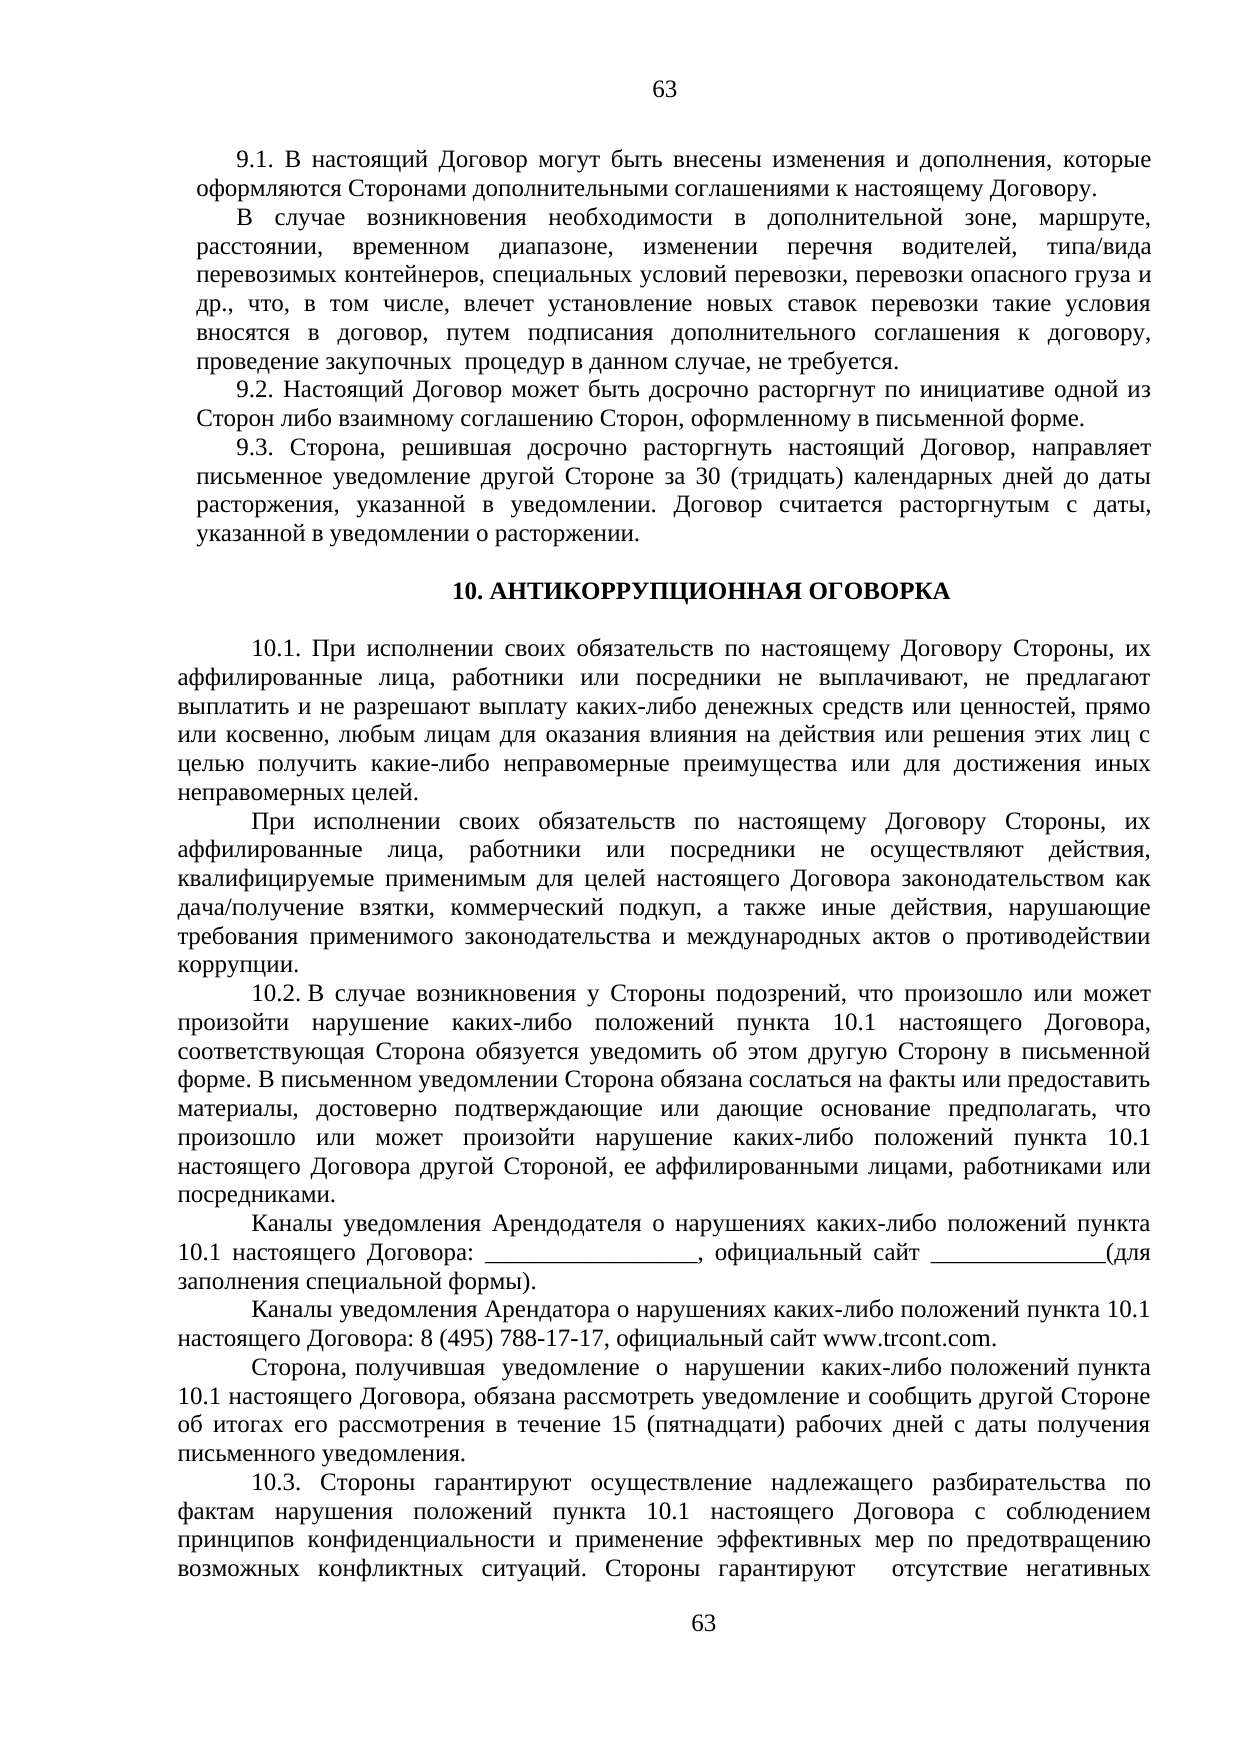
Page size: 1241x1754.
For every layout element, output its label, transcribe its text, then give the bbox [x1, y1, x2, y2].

text 9.3. Сторона, решившая досрочно расторгнуть настоящий Договор, направляет письменное уведомление другой Стороне за 30 (тридцать) календарных дней до даты расторжения, указанной в уведомлении. Договор считается расторгнутым с даты, указанной в уведомлении о расторжении. [196, 432, 1152, 547]
text Каналы уведомления Арендодателя о нарушениях каких-либо положений пункта 10.1 настоящего Договора: _________________, официальный сайт ______________(для заполнения специальной формы). [177, 1208, 1152, 1294]
text Сторона, получившая уведомление о нарушении каких-либо положений пункта 10.1 настоящего Договора, обязана рассмотреть уведомление и сообщить другой Стороне об итогах его рассмотрения в течение 15 (пятнадцати) рабочих дней с даты получения письменного уведомления. [177, 1352, 1152, 1467]
text 9.1. В настоящий Договор могут быть внесены изменения и дополнения, которые оформляются Сторонами дополнительными соглашениями к настоящему Договору. [196, 144, 1152, 202]
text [177, 1467, 1152, 1582]
text В случае возникновения необходимости в дополнительной зоне, маршруте, расстоянии, временном диапазоне, изменении перечня водителей, типа/вида перевозимых контейнеров, специальных условий перевозки, перевозки опасного груза и др., что, в том числе, влечет установление новых ставок перевозки такие условия вносятся в договор, путем подписания дополнительного соглашения к договору, проведение закупочных процедур в данном случае, не требуется. [196, 202, 1152, 374]
text 10. АНТИКОРРУПЦИОННАЯ ОГОВОРКА [177, 576, 1152, 604]
text 10.1. При исполнении своих обязательств по настоящему Договору Стороны, их аффилированные лица, работники или посредники не выплачивают, не предлагают выплатить и не разрешают выплату каких-либо денежных средств или ценностей, прямо или косвенно, любым лицам для оказания влияния на действия или решения этих лиц с целью получить какие-либо неправомерные преимущества или для достижения иных неправомерных целей. [177, 633, 1152, 806]
text При исполнении своих обязательств по настоящему Договору Стороны, их аффилированные лица, работники или посредники не осуществляют действия, квалифицируемые применимым для целей настоящего Договора законодательством как дача/получение взятки, коммерческий подкуп, а также иные действия, нарушающие требования применимого законодательства и международных актов о противодействии коррупции. [177, 806, 1152, 978]
text Каналы уведомления Арендатора о нарушениях каких-либо положений пункта 10.1 настоящего Договора: 8 (495) 788-17-17, официальный сайт www.trcont.com. [177, 1294, 1152, 1352]
text 10.2. В случае возникновения у Стороны подозрений, что произошло или может произойти нарушение каких-либо положений пункта 10.1 настоящего Договора, соответствующая Сторона обязуется уведомить об этом другую Сторону в письменной форме. В письменном уведомлении Сторона обязана сослаться на факты или предоставить материалы, достоверно подтверждающие или дающие основание предполагать, что произошло или может произойти нарушение каких-либо положений пункта 10.1 настоящего Договора другой Стороной, ее аффилированными лицами, работниками или посредниками. [177, 978, 1152, 1208]
text 9.2. Настоящий Договор может быть досрочно расторгнут по инициативе одной из Сторон либо взаимному соглашению Сторон, оформленному в письменной форме. [196, 374, 1152, 432]
